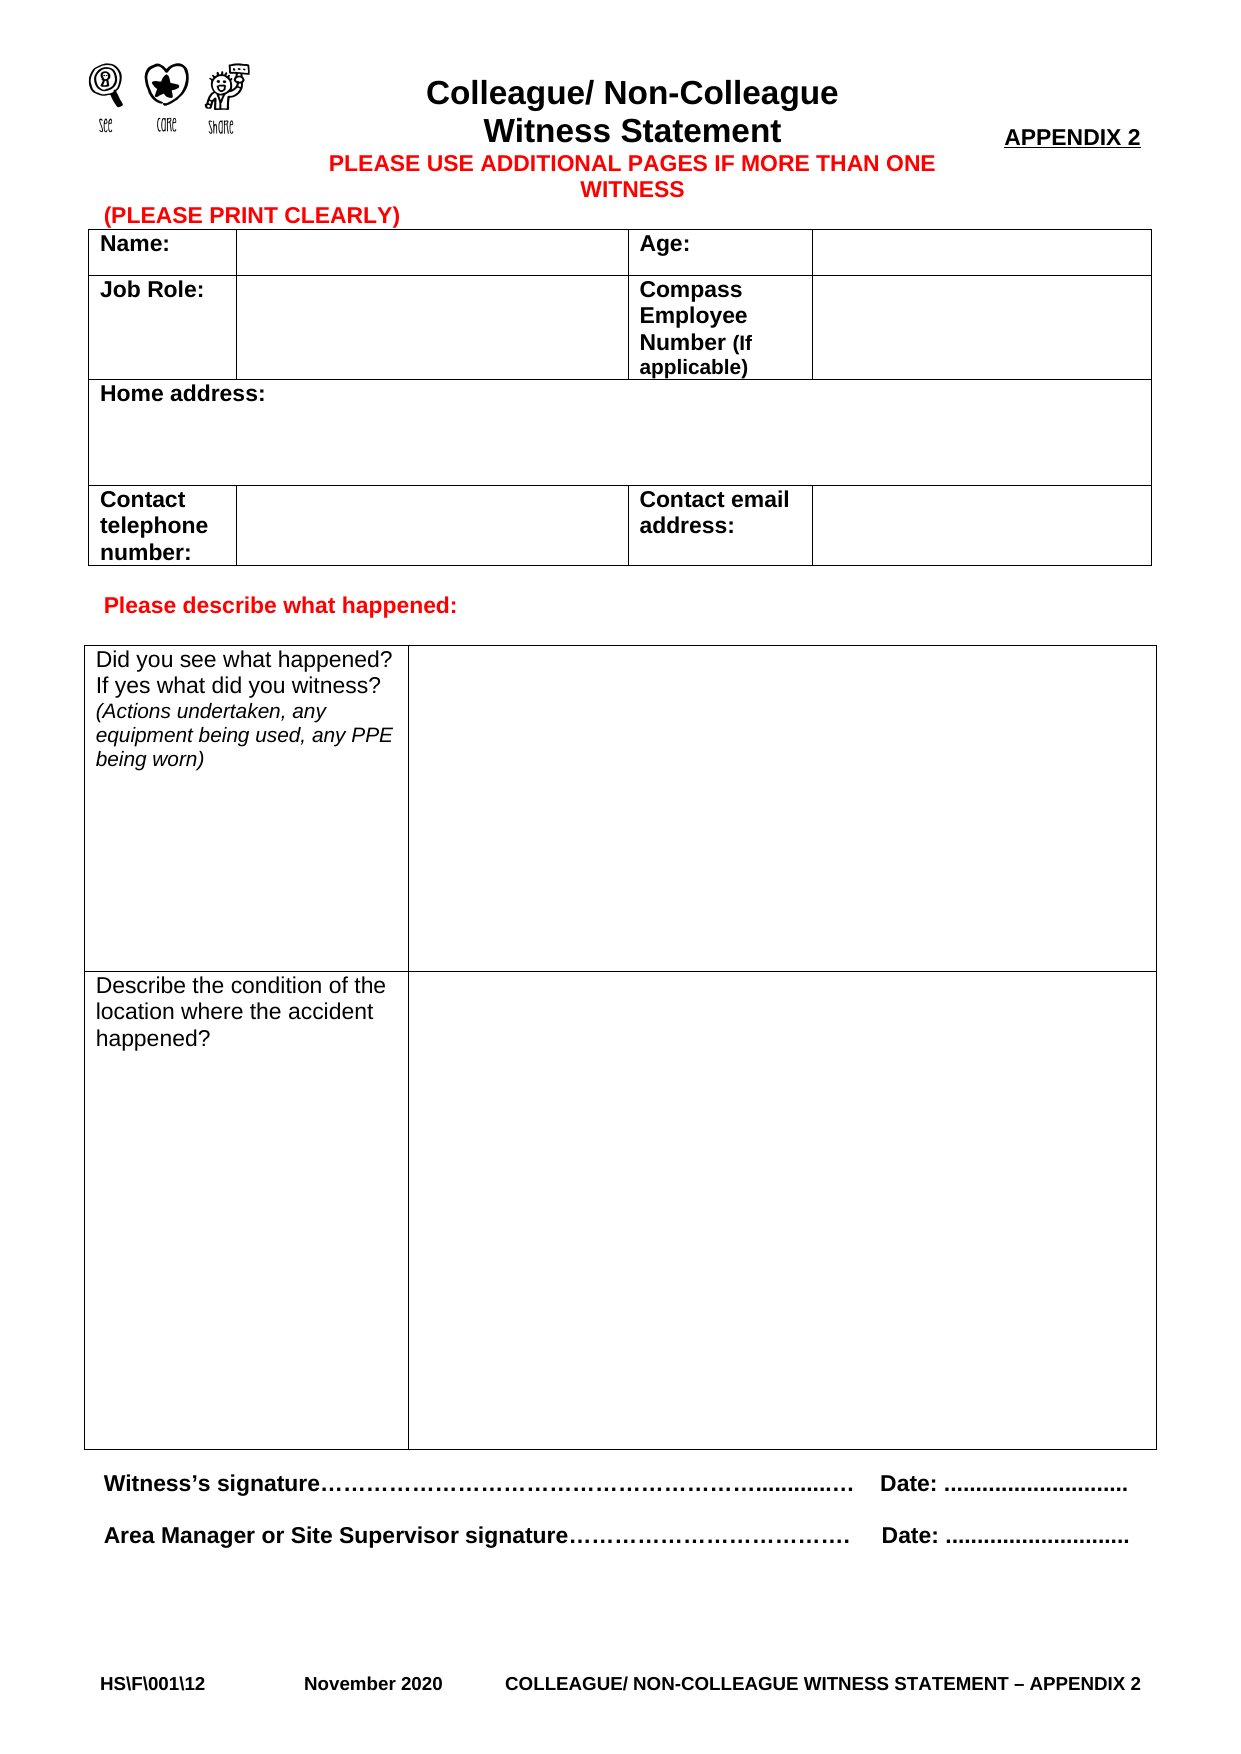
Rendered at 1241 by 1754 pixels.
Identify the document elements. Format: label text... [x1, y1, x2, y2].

text Please describe what happened: [103, 592, 1152, 619]
table_cell Compass Employee Number (If applicable) [629, 276, 812, 379]
table_header Name: [89, 230, 236, 275]
table_cell [237, 276, 628, 379]
table_cell Home address: [89, 380, 1151, 485]
table_cell [813, 486, 1151, 565]
text Witness’s signature…………………………………………………............… Date: ............................. [103, 1469, 1152, 1496]
table_cell [813, 276, 1151, 379]
table_header APPENDIX 2 [989, 73, 1152, 202]
table_cell Contact email address: [629, 486, 812, 565]
picture [88, 63, 250, 134]
table_header Colleague/ Non-Colleague Witness Statement PLEASE USE ADDITIONAL PAGES IF MORE THAN ONE WITNESS [275, 73, 989, 202]
table_cell [237, 486, 628, 565]
table_cell Contact telephone number: [89, 486, 236, 565]
table_header [89, 73, 275, 202]
text Area Manager or Site Supervisor signature………………………………. Date: ............................. [103, 1522, 1152, 1548]
table_header Age: [629, 230, 812, 275]
table_cell Job Role: [89, 276, 236, 379]
table_header [237, 230, 628, 275]
text (PLEASE PRINT CLEARLY) [103, 202, 1152, 229]
table_cell [409, 972, 1156, 1449]
table_header [813, 230, 1151, 275]
table_header Did you see what happened? If yes what did you witness? (Actions undertaken, any equipment being used, any PPE being worn) [85, 646, 408, 971]
table_cell Describe the condition of the location where the accident happened? [85, 972, 408, 1449]
table_header [409, 646, 1156, 971]
